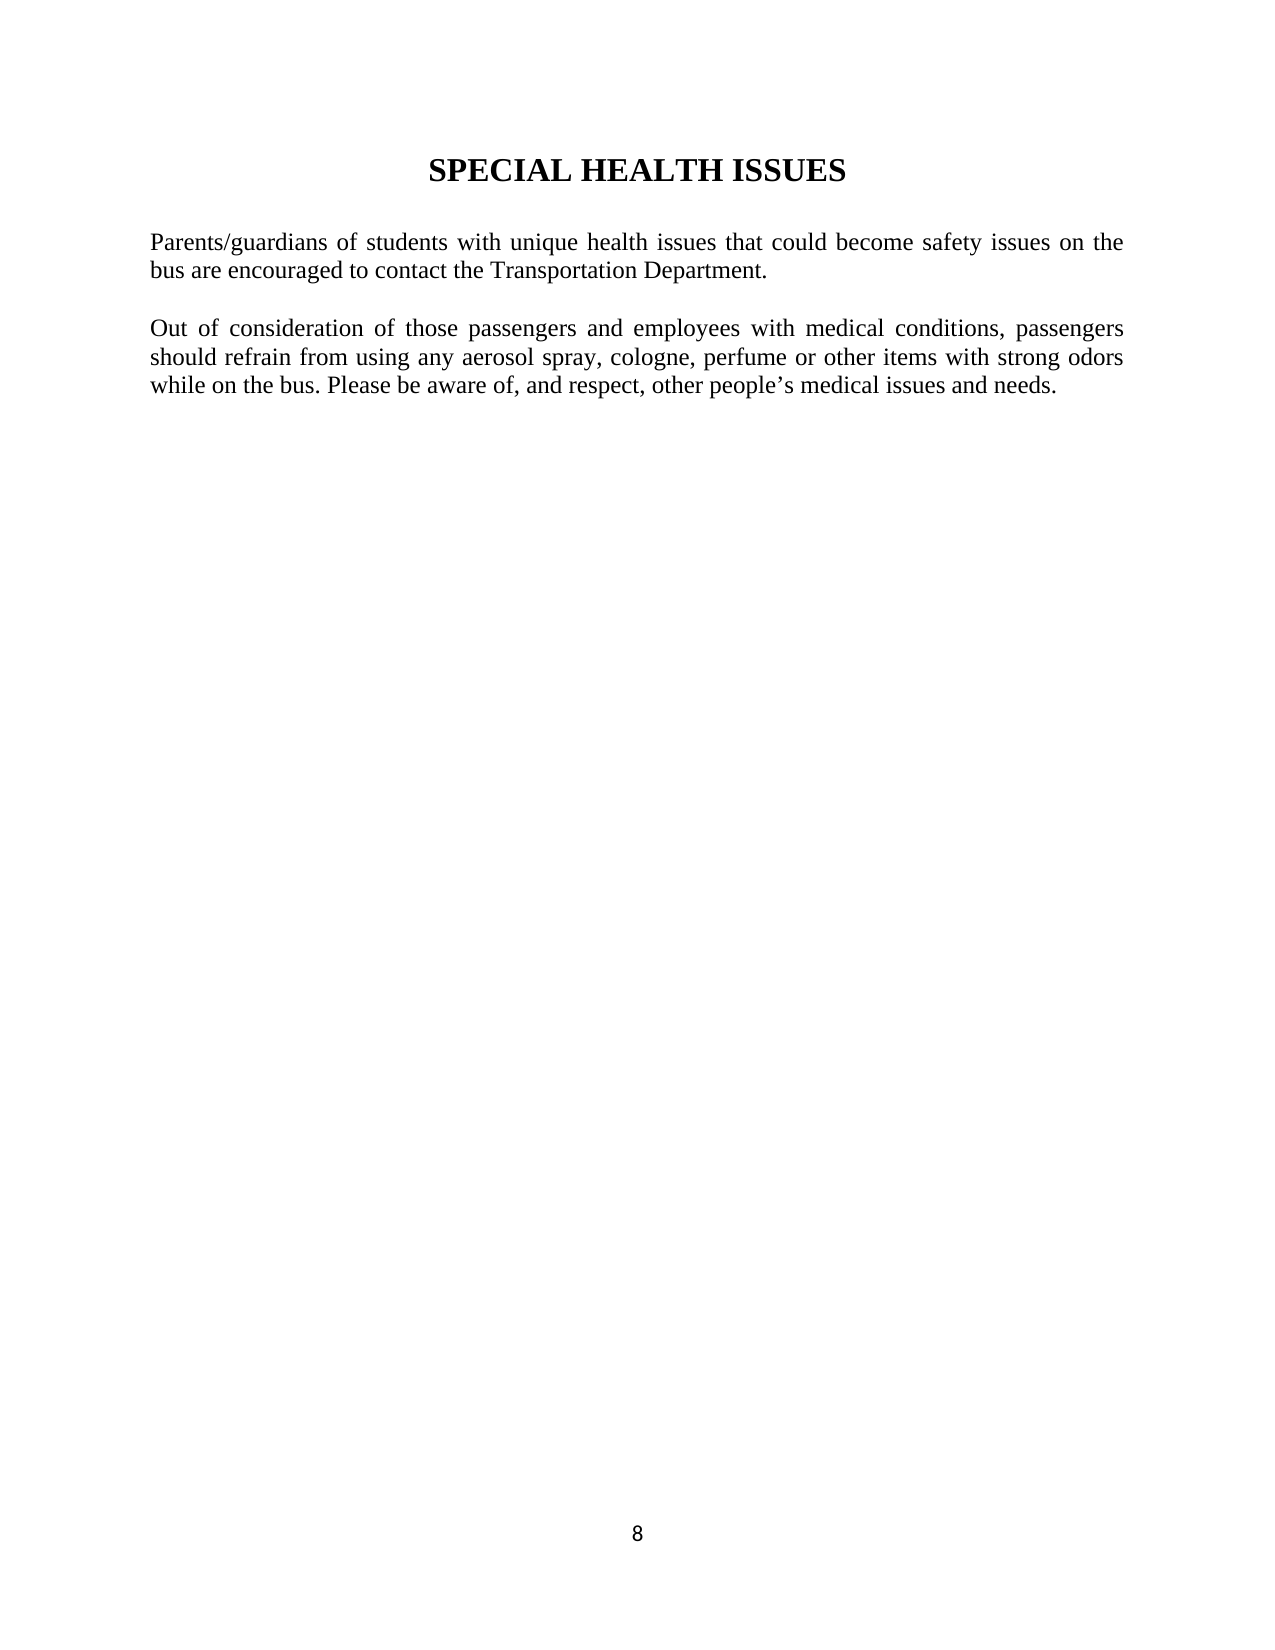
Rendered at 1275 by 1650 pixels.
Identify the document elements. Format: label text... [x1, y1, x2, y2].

subtitle SPECIAL HEALTH ISSUES [150, 150, 1125, 188]
text Out of consideration of those passengers and employees with medical conditions, passengers should refrain from using any aerosol spray, cologne, perfume or other items with strong odors while on the bus. Please be aware of, and respect, other people’s medical issues and needs. [150, 313, 1125, 399]
text Parents/guardians of students with unique health issues that could become safety issues on the bus are encouraged to contact the Transportation Department. [150, 227, 1125, 284]
